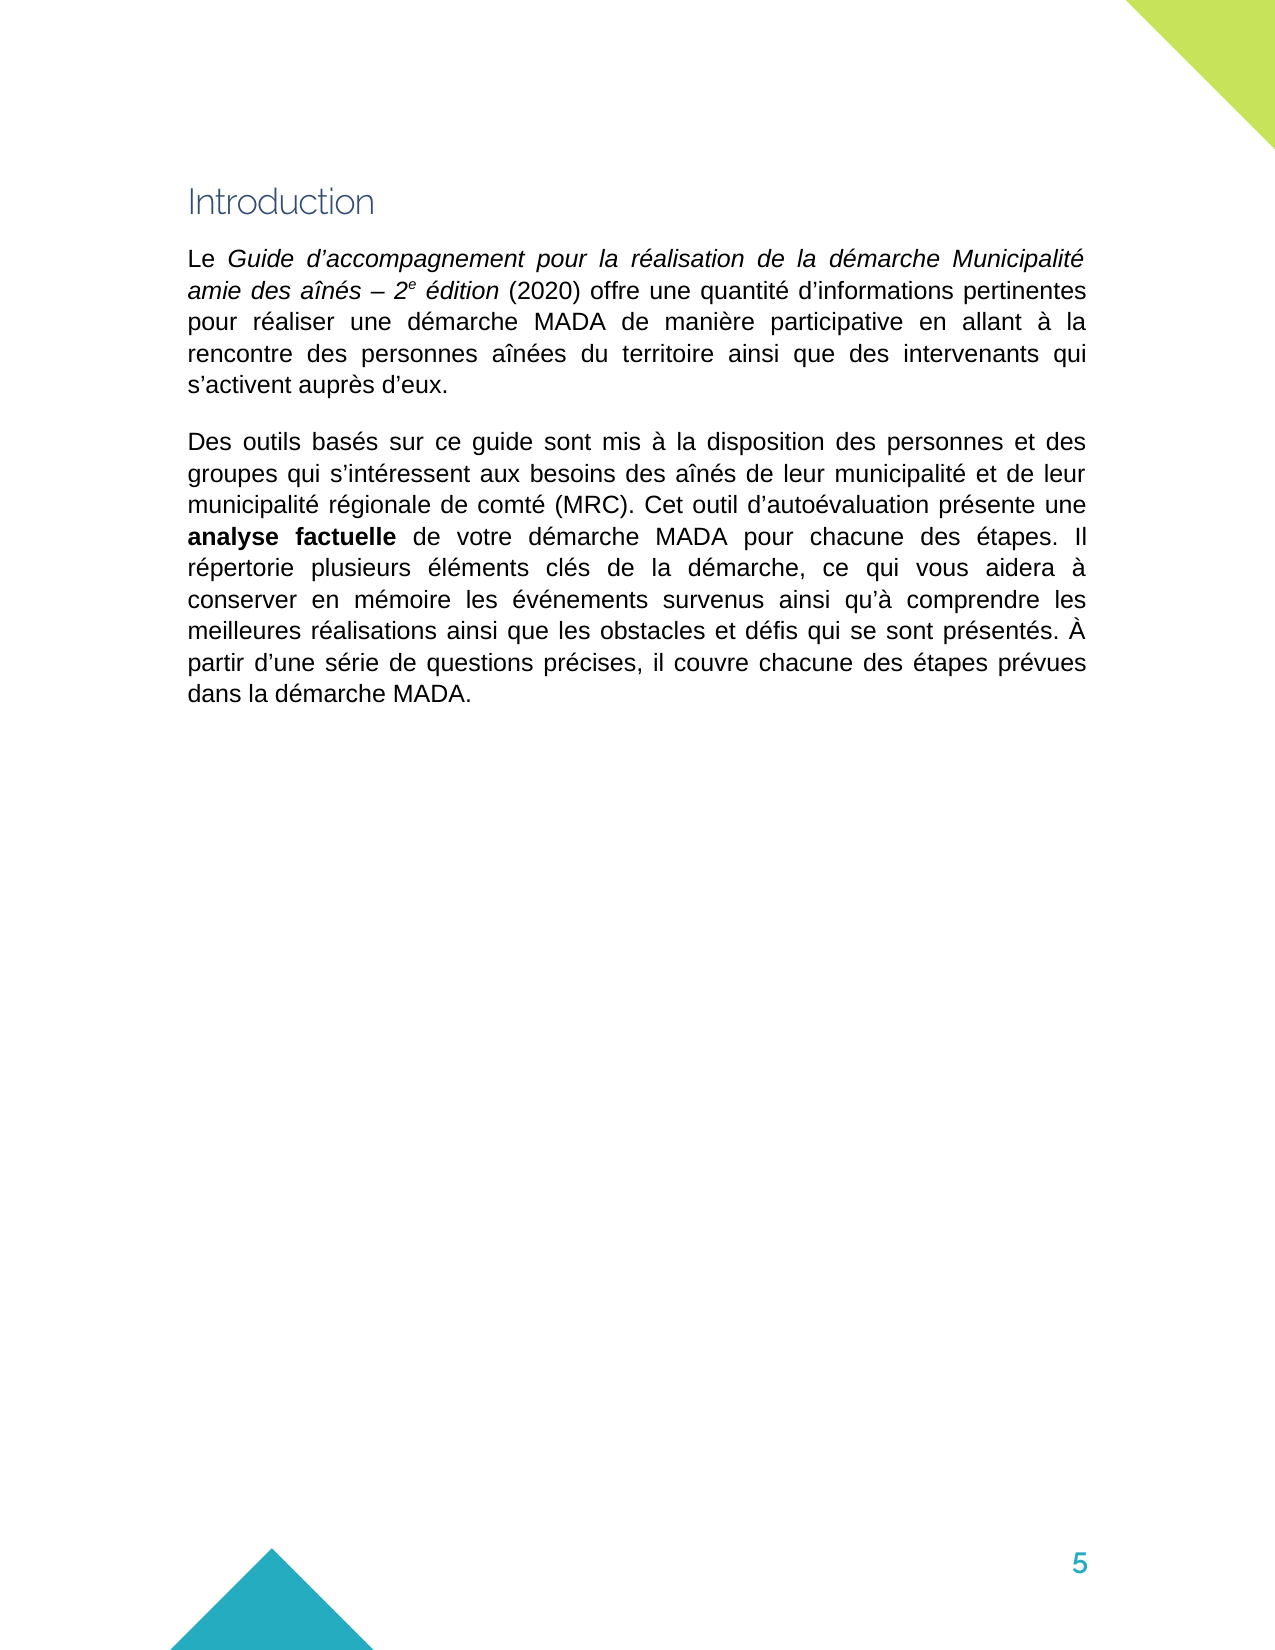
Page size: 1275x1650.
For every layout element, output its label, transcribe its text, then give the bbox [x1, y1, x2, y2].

subtitle Introduction [187, 150, 1087, 223]
text Des outils basés sur ce guide sont mis à la disposition des personnes et des groupes qui s’intéressent aux besoins des aînés de leur municipalité et de leur municipalité régionale de comté (MRC). Cet outil d’autoévaluation présente une analyse factuelle de votre démarche MADA pour chacune des étapes. Il répertorie plusieurs éléments clés de la démarche, ce qui vous aidera à conserver en mémoire les événements survenus ainsi qu’à comprendre les meilleures réalisations ainsi que les obstacles et défis qui se sont présentés. À partir d’une série de questions précises, il couvre chacune des étapes prévues dans la démarche MADA. [187, 427, 1088, 708]
text Le Guide d’accompagnement pour la réalisation de la démarche Municipalité amie des aînés – 2e édition (2020) offre une quantité d’informations pertinentes pour réaliser une démarche MADA de manière participative en allant à la rencontre des personnes aînées du territoire ainsi que des intervenants qui s’activent auprès d’eux. [187, 244, 1088, 399]
